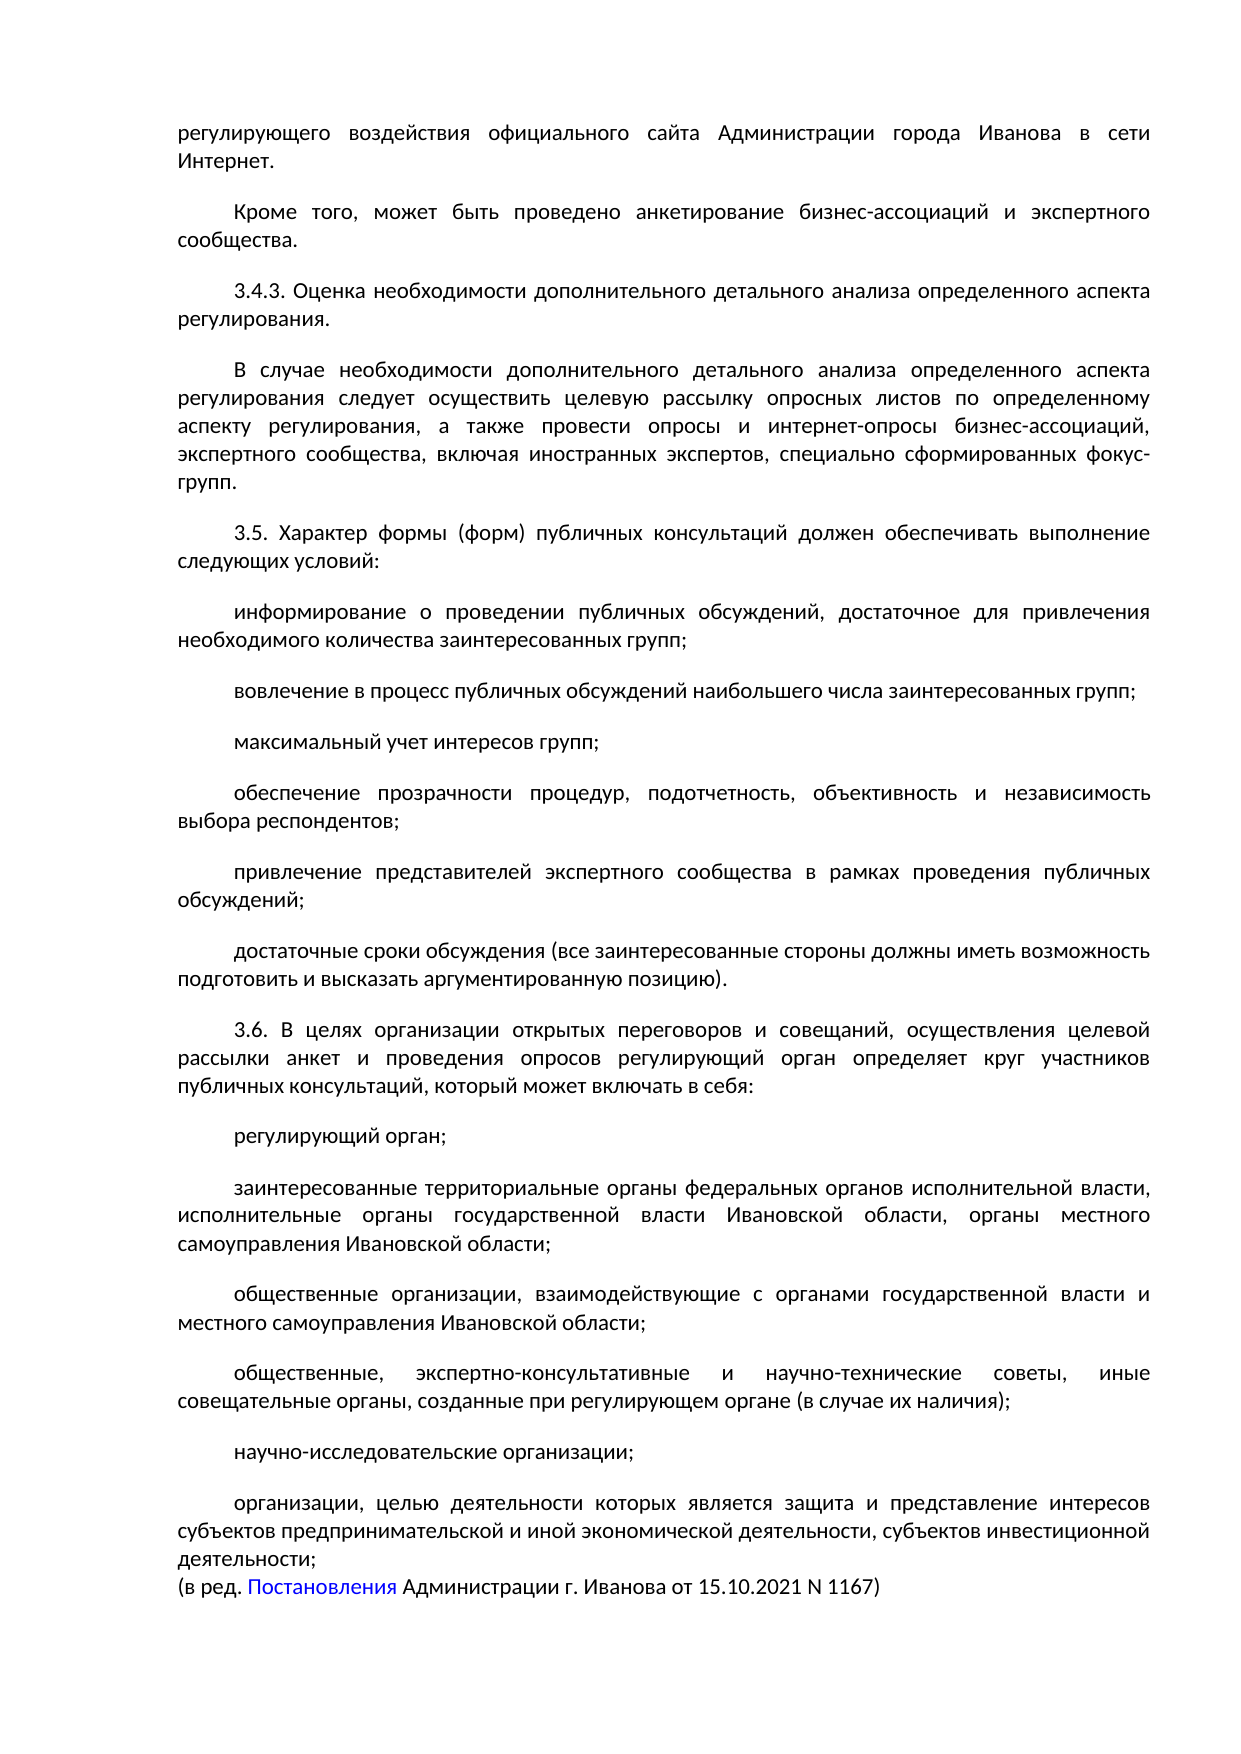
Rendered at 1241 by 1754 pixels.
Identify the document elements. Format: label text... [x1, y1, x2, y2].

text Кроме того, может быть проведено анкетирование бизнес-ассоциаций и экспертного сообщества. [177, 197, 1152, 253]
text достаточные сроки обсуждения (все заинтересованные стороны должны иметь возможность подготовить и высказать аргументированную позицию). [177, 936, 1152, 992]
text вовлечение в процесс публичных обсуждений наибольшего числа заинтересованных групп; [177, 676, 1152, 704]
text общественные, экспертно-консультативные и научно-технические советы, иные совещательные органы, созданные при регулирующем органе (в случае их наличия); [177, 1358, 1152, 1414]
text регулирующий орган; [177, 1122, 1152, 1150]
text общественные организации, взаимодействующие с органами государственной власти и местного самоуправления Ивановской области; [177, 1279, 1152, 1336]
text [177, 1572, 1152, 1601]
text организации, целью деятельности которых является защита и представление интересов субъектов предпринимательской и иной экономической деятельности, субъектов инвестиционной деятельности; [177, 1488, 1152, 1572]
text 3.6. В целях организации открытых переговоров и совещаний, осуществления целевой рассылки анкет и проведения опросов регулирующий орган определяет круг участников публичных консультаций, который может включать в себя: [177, 1015, 1152, 1099]
text заинтересованные территориальные органы федеральных органов исполнительной власти, исполнительные органы государственной власти Ивановской области, органы местного самоуправления Ивановской области; [177, 1173, 1152, 1257]
text научно-исследовательские организации; [177, 1437, 1152, 1466]
text информирование о проведении публичных обсуждений, достаточное для привлечения необходимого количества заинтересованных групп; [177, 597, 1152, 653]
text максимальный учет интересов групп; [177, 727, 1152, 755]
text 3.4.3. Оценка необходимости дополнительного детального анализа определенного аспекта регулирования. [177, 276, 1152, 332]
text 3.5. Характер формы (форм) публичных консультаций должен обеспечивать выполнение следующих условий: [177, 518, 1152, 574]
text обеспечение прозрачности процедур, подотчетность, объективность и независимость выбора респондентов; [177, 778, 1152, 834]
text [177, 118, 1152, 174]
text В случае необходимости дополнительного детального анализа определенного аспекта регулирования следует осуществить целевую рассылку опросных листов по определенному аспекту регулирования, а также провести опросы и интернет-опросы бизнес-ассоциаций, экспертного сообщества, включая иностранных экспертов, специально сформированных фокус-групп. [177, 355, 1152, 495]
text привлечение представителей экспертного сообщества в рамках проведения публичных обсуждений; [177, 857, 1152, 913]
